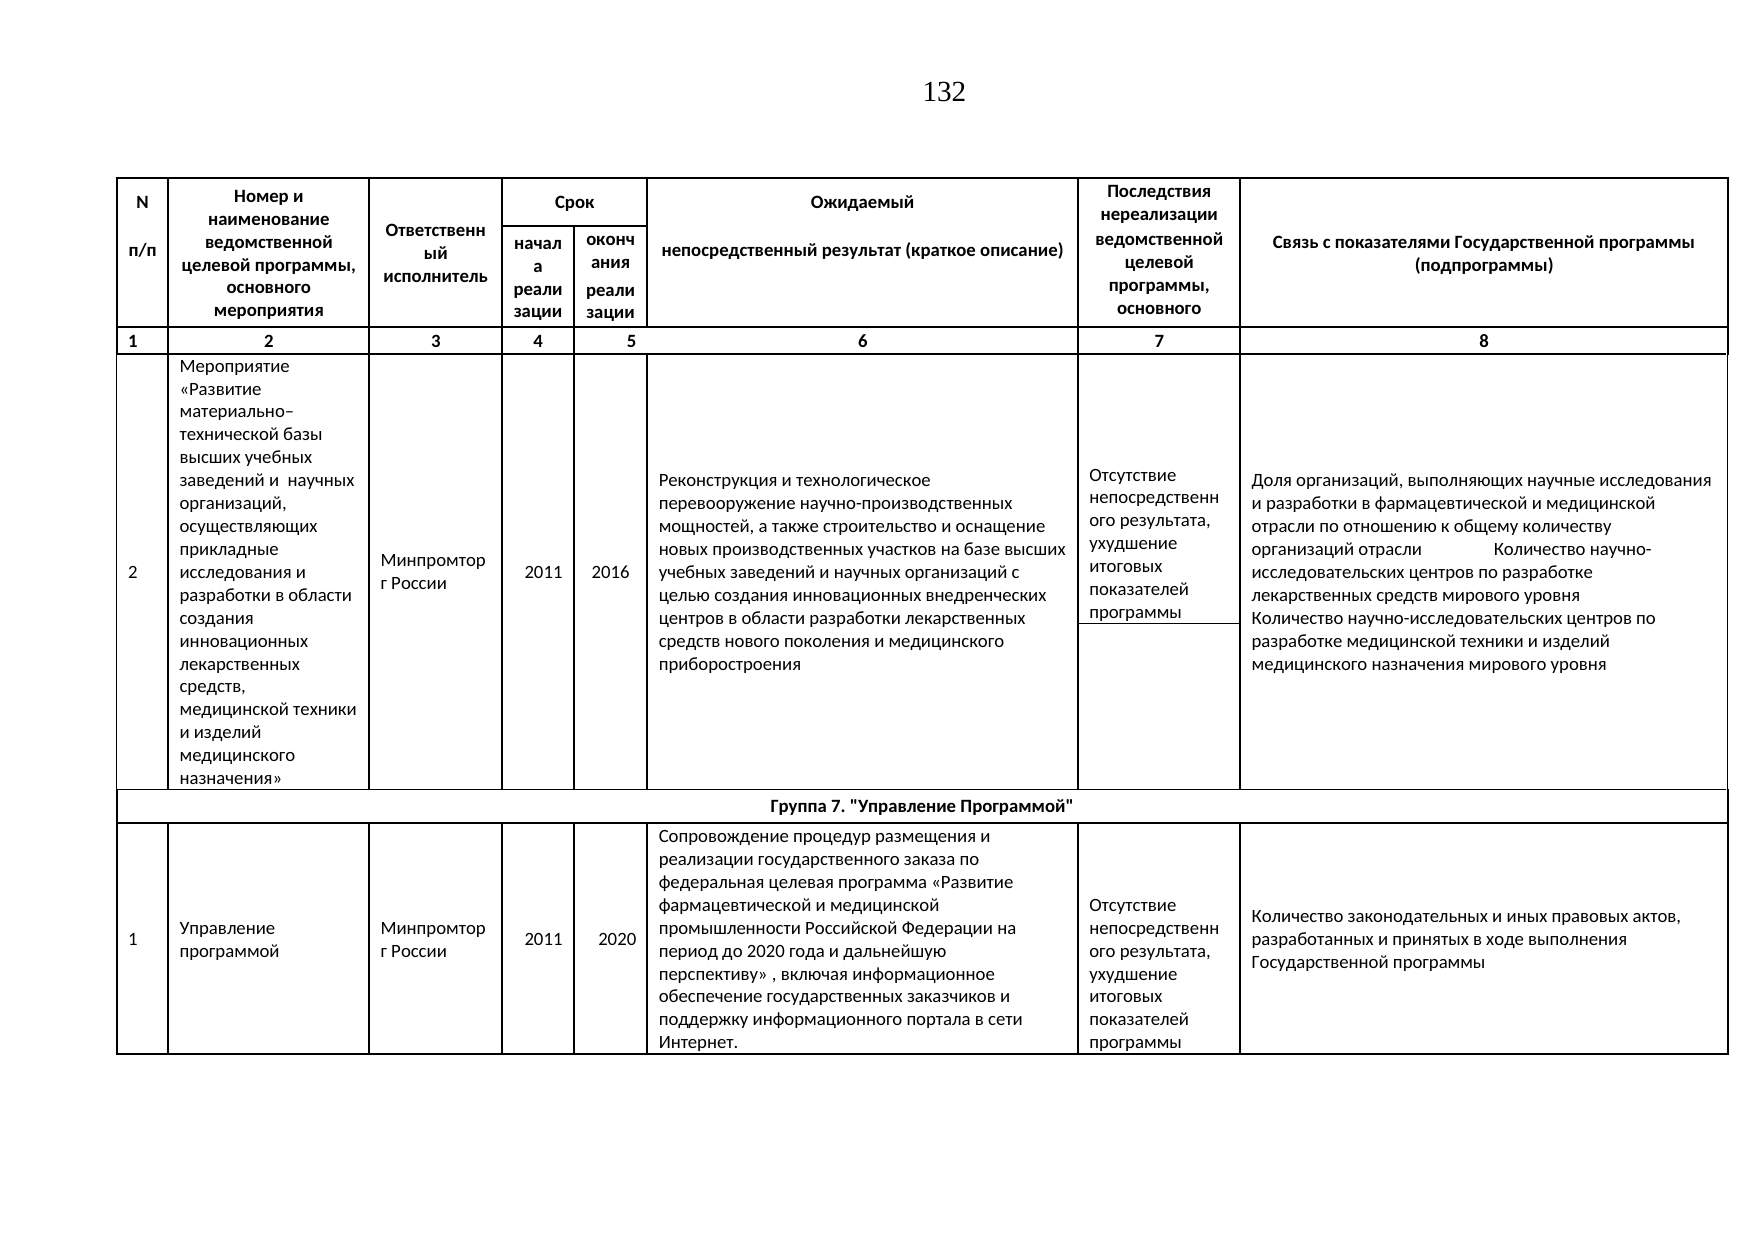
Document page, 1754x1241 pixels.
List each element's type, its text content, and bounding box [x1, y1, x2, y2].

table_cell 7 [1079, 328, 1239, 353]
table_cell Реконструкция и технологическое перевооружение научно-производственных мощностей, а также строительство и оснащение новых производственных участков на базе высших учебных заведений и научных организаций с целью создания инновационных внедренческих центров в области разработки лекарственных средств нового поколения и медицинского приборостроения [648, 355, 1077, 789]
table_header Связь с показателями Государственной программы (подпрограммы) [1241, 179, 1727, 326]
table_cell реализации [575, 273, 646, 326]
table_cell 2016 [575, 355, 646, 789]
table_header Номер и наименование ведомственной целевой программы, основного мероприятия [169, 179, 368, 326]
table_cell 2011 [503, 824, 573, 1053]
table_cell [648, 273, 1077, 326]
table_cell начала реализации [503, 227, 573, 326]
table_header Срок [503, 179, 646, 225]
table_cell 1 [118, 824, 167, 1053]
table_cell непосредственный результат (краткое описание) [648, 225, 1077, 273]
table_cell [1079, 624, 1239, 789]
table_cell Доля организаций, выполняющих научные исследования и разработки в фармацевтической и медицинской отрасли по отношению к общему количеству организаций отрасли Количество научно-исследовательских центров по разработке лекарственных средств мирового уровня Количество научно-исследовательских центров по разработке медицинской техники и изделий медицинского назначения мирового уровня [1241, 353, 1727, 789]
table_cell Минпромторг России [370, 355, 501, 789]
table_cell 2020 [575, 824, 646, 1053]
table_header Ожидаемый [648, 179, 1077, 225]
table_cell Отсутствие непосредственного результата, ухудшение итоговых показателей программы [1079, 355, 1239, 623]
table_cell 5 [575, 328, 647, 353]
table_cell [118, 273, 167, 326]
table_cell Группа 7. "Управление Программой" [118, 789, 1727, 822]
table_cell Мероприятие «Развитие материально–технической базы высших учебных заведений и научных организаций, осуществляющих прикладные исследования и разработки в области создания инновационных лекарственных средств, медицинской техники и изделий медицинского назначения» [169, 355, 368, 789]
table_header N [118, 179, 167, 225]
table_cell Сопровождение процедур размещения и реализации государственного заказа по федеральная целевая программа «Развитие фармацевтической и медицинской промышленности Российской Федерации на период до 2020 года и дальнейшую перспективу» , включая информационное обеспечение государственных заказчиков и поддержку информационного портала в сети Интернет. [648, 824, 1077, 1053]
table_header Последствия нереализации [1079, 179, 1239, 225]
table_cell 2011 [503, 355, 573, 789]
table_cell 2 [117, 355, 167, 789]
table_cell Отсутствие непосредственного результата, ухудшение итоговых показателей программы [1079, 824, 1239, 1053]
table_cell Управление программой [169, 824, 368, 1053]
table_cell 2 [169, 328, 368, 353]
table_header Ответственный исполнитель [370, 179, 501, 326]
table_cell 6 [647, 328, 1077, 353]
table_cell ведомственной целевой программы, основного мероприятия [1079, 225, 1239, 326]
table_cell Количество законодательных и иных правовых актов, разработанных и принятых в ходе выполнения Государственной программы [1241, 824, 1727, 1053]
table_cell Минпромторг России [370, 824, 501, 1053]
table_cell окончания [575, 227, 646, 273]
table_cell п/п [118, 225, 167, 273]
table_cell 4 [503, 328, 573, 353]
table_cell 1 [118, 328, 167, 353]
table_cell 8 [1241, 328, 1727, 353]
table_cell 3 [370, 328, 501, 353]
